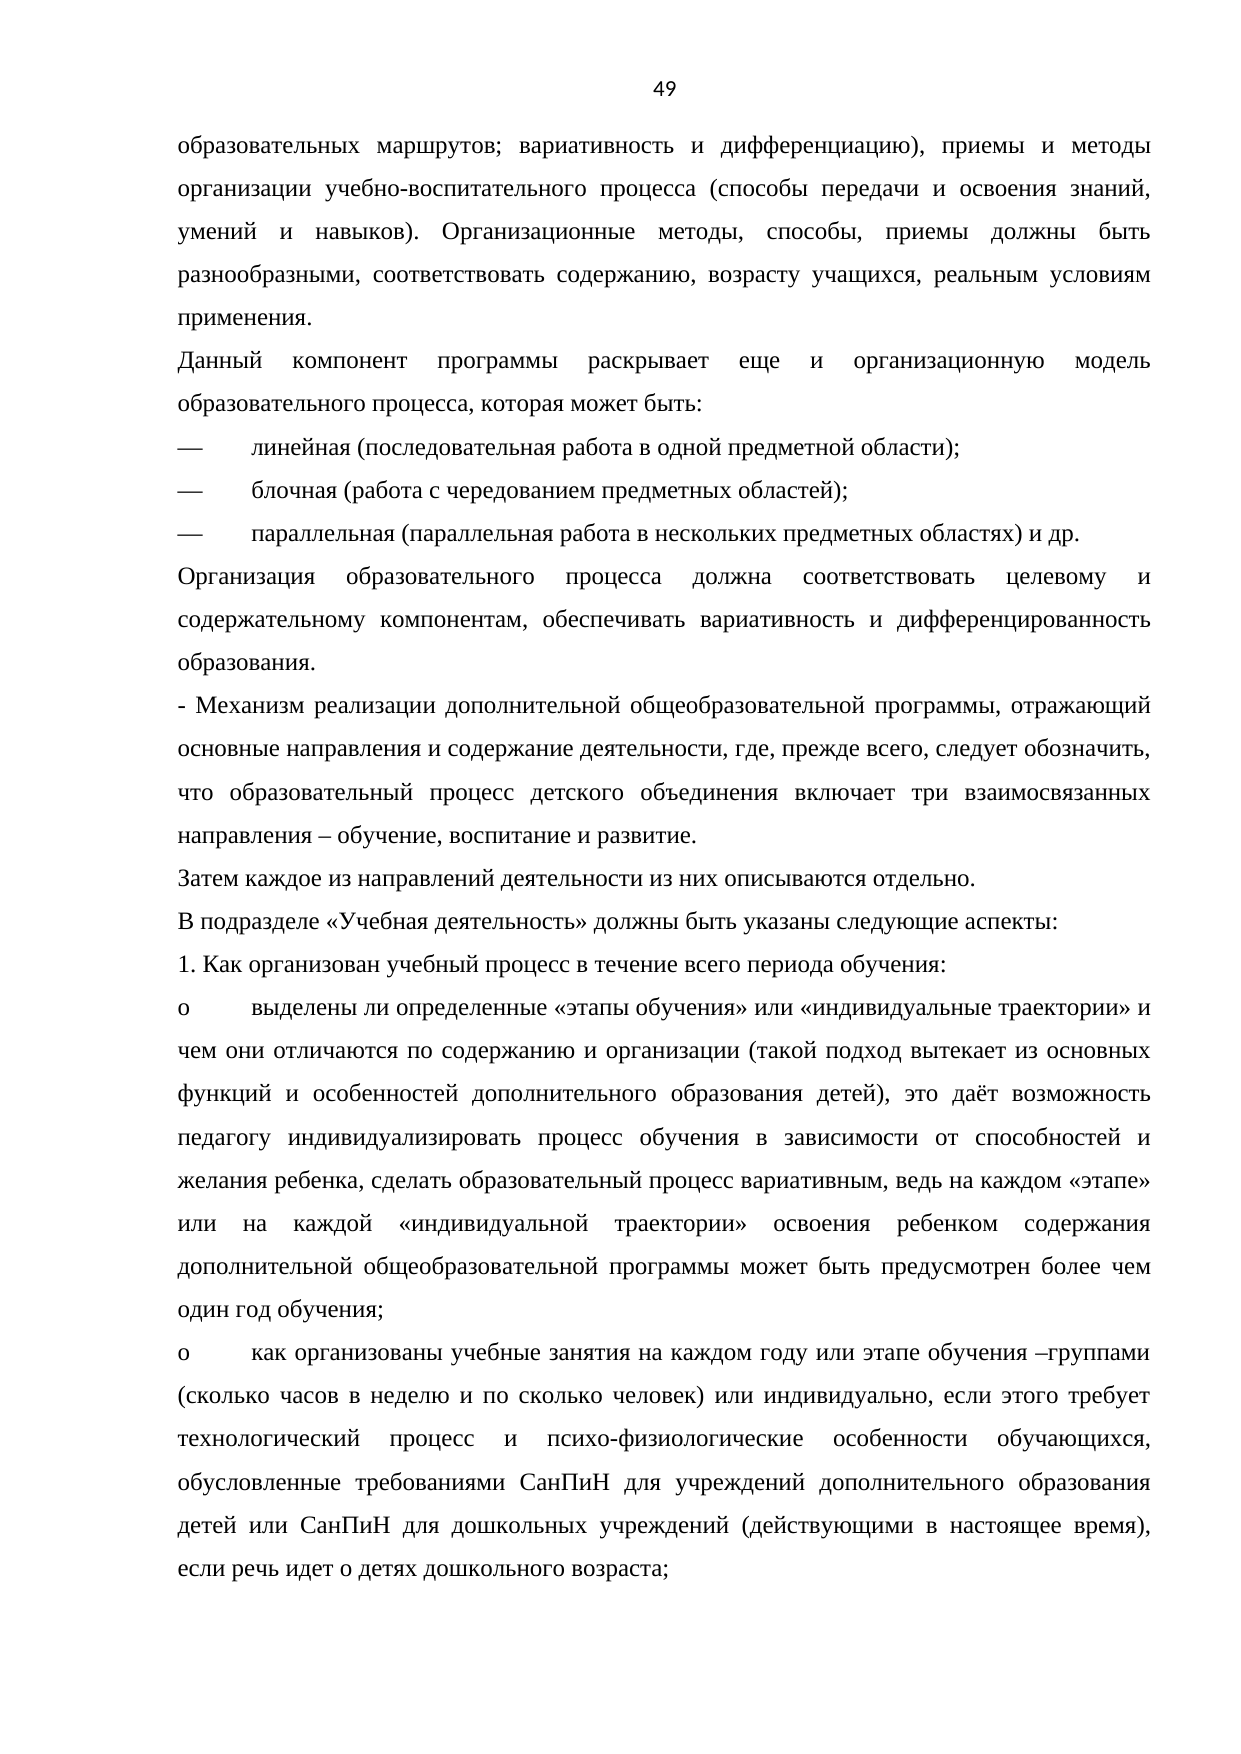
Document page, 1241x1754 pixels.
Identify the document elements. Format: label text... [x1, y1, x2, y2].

text - Механизм реализации дополнительной общеобразовательной программы, отражающий основные направления и содержание деятельности, где, прежде всего, следует обозначить, что образовательный процесс детского объединения включает три взаимосвязанных направления – обучение, воспитание и развитие. [177, 690, 1152, 848]
text o как организованы учебные занятия на каждом году или этапе обучения –группами (сколько часов в неделю и по сколько человек) или индивидуально, если этого требует технологический процесс и психо-физиологические особенности обучающихся, обусловленные требованиями СанПиН для учреждений дополнительного образования детей или СанПиН для дошкольных учреждений (действующими в настоящее время), если речь идет о детях дошкольного возраста; [177, 1337, 1152, 1582]
text Организация образовательного процесса должна соответствовать целевому и содержательному компонентам, обеспечивать вариативность и дифференцированность образования. [177, 561, 1152, 676]
text Затем каждое из направлений деятельности из них описываются отдельно. [177, 863, 1152, 892]
text В подразделе «Учебная деятельность» должны быть указаны следующие аспекты: [177, 906, 1152, 935]
text o выделены ли определенные «этапы обучения» или «индивидуальные траектории» и чем они отличаются по содержанию и организации (такой подход вытекает из основных функций и особенностей дополнительного образования детей), это даёт возможность педагогу индивидуализировать процесс обучения в зависимости от способностей и желания ребенка, сделать образовательный процесс вариативным, ведь на каждом «этапе» или на каждой «индивидуальной траектории» освоения ребенком содержания дополнительной общеобразовательной программы может быть предусмотрен более чем один год обучения; [177, 992, 1152, 1323]
text — параллельная (параллельная работа в нескольких предметных областях) и др. [177, 518, 1152, 547]
text — блочная (работа с чередованием предметных областей); [177, 475, 1152, 503]
text Данный компонент программы раскрывает еще и организационную модель образовательного процесса, которая может быть: [177, 345, 1152, 417]
text — линейная (последовательная работа в одной предметной области); [177, 432, 1152, 460]
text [177, 130, 1152, 331]
text 1. Как организован учебный процесс в течение всего периода обучения: [177, 949, 1152, 978]
